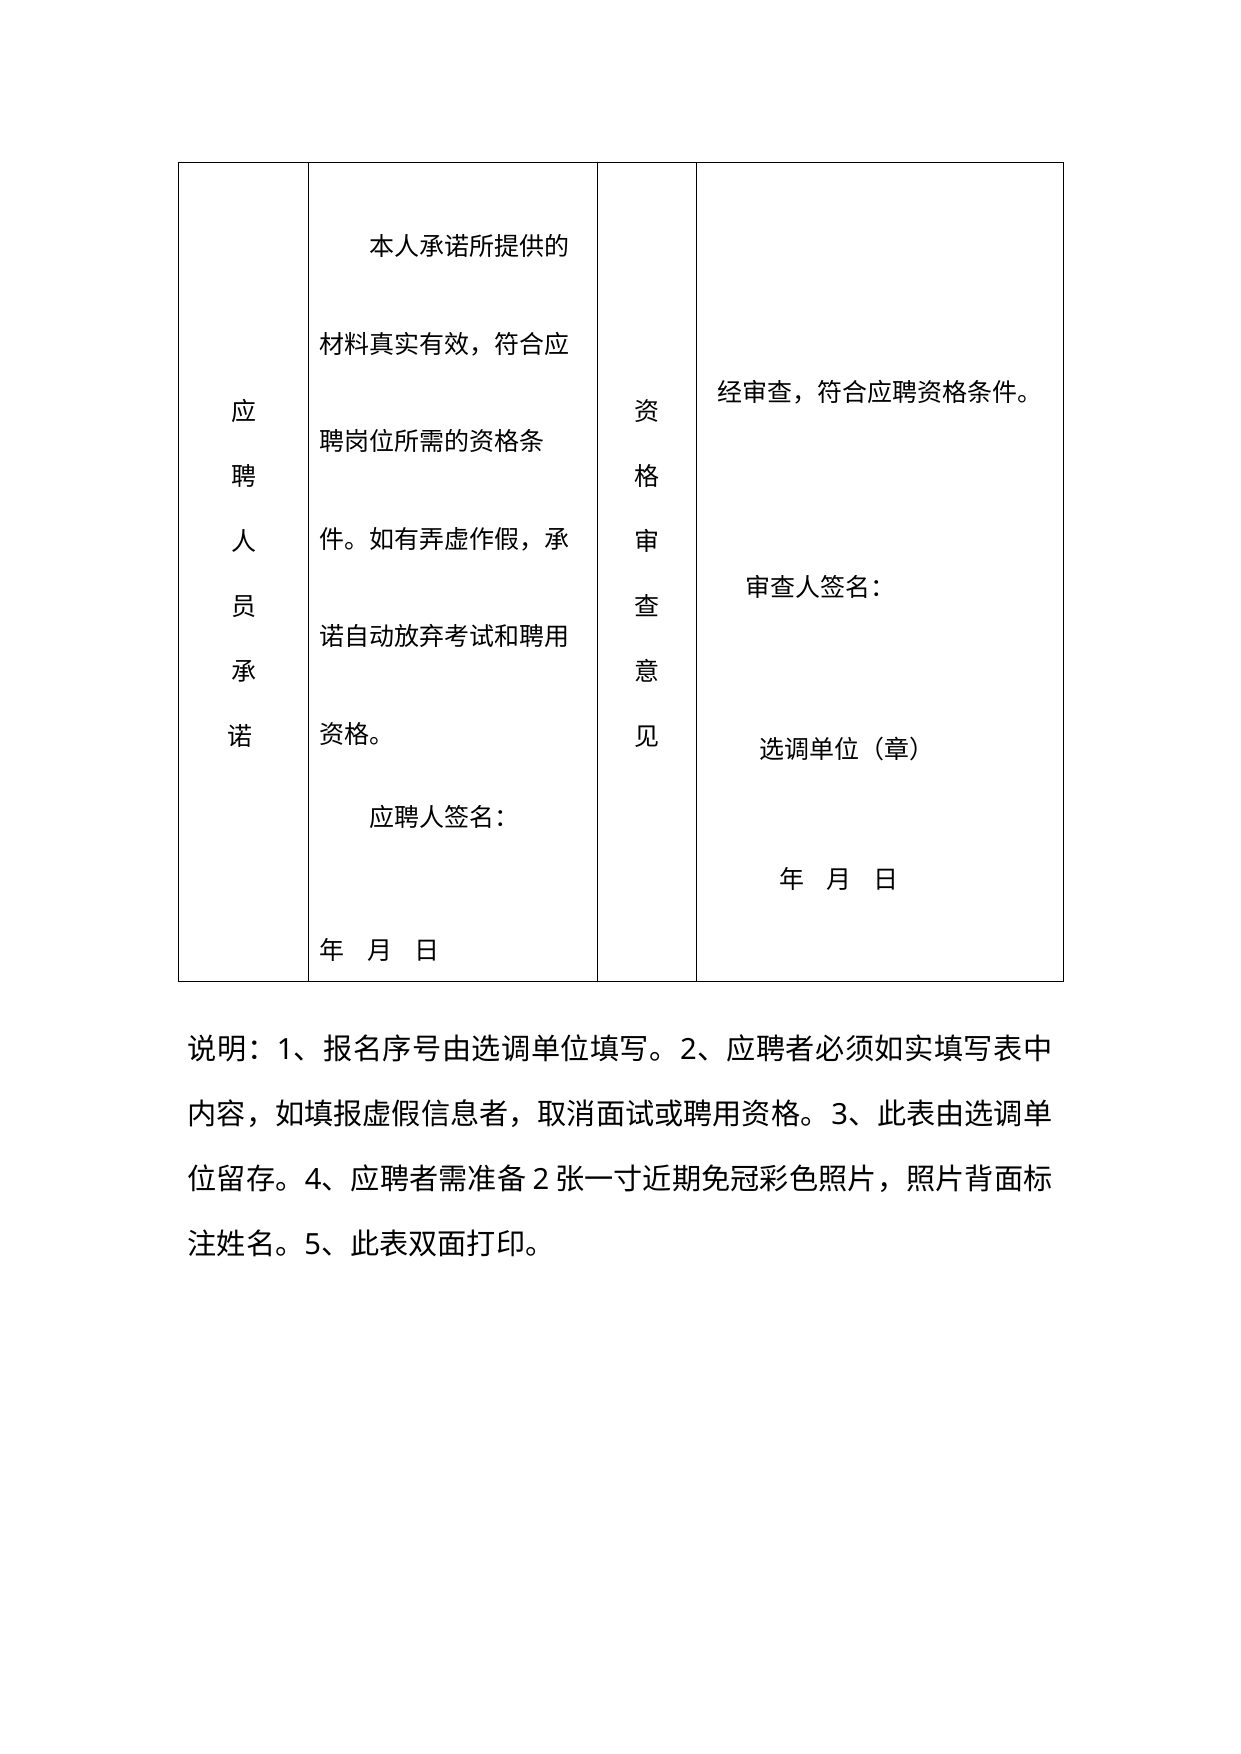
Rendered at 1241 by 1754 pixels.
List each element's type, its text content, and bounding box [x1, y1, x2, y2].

text 说明：1、报名序号由选调单位填写。2、应聘者必须如实填写表中内容，如填报虚假信息者，取消面试或聘用资格。3、此表由选调单位留存。4、应聘者需准备2张一寸近期免冠彩色照片，照片背面标注姓名。5、此表双面打印。 [187, 1014, 1053, 1274]
table_cell 资 格 审 查 意 见 [598, 163, 696, 981]
table_cell 应 聘 人 员 承 诺 [179, 163, 308, 981]
table_cell 经审查，符合应聘资格条件。 审查人签名： 选调单位（章） 年 月 日 [697, 163, 1063, 981]
table_cell 本人承诺所提供的材料真实有效，符合应聘岗位所需的资格条件。如有弄虚作假，承诺自动放弃考试和聘用资格。 应聘人签名： 年 月 日 [309, 163, 597, 981]
